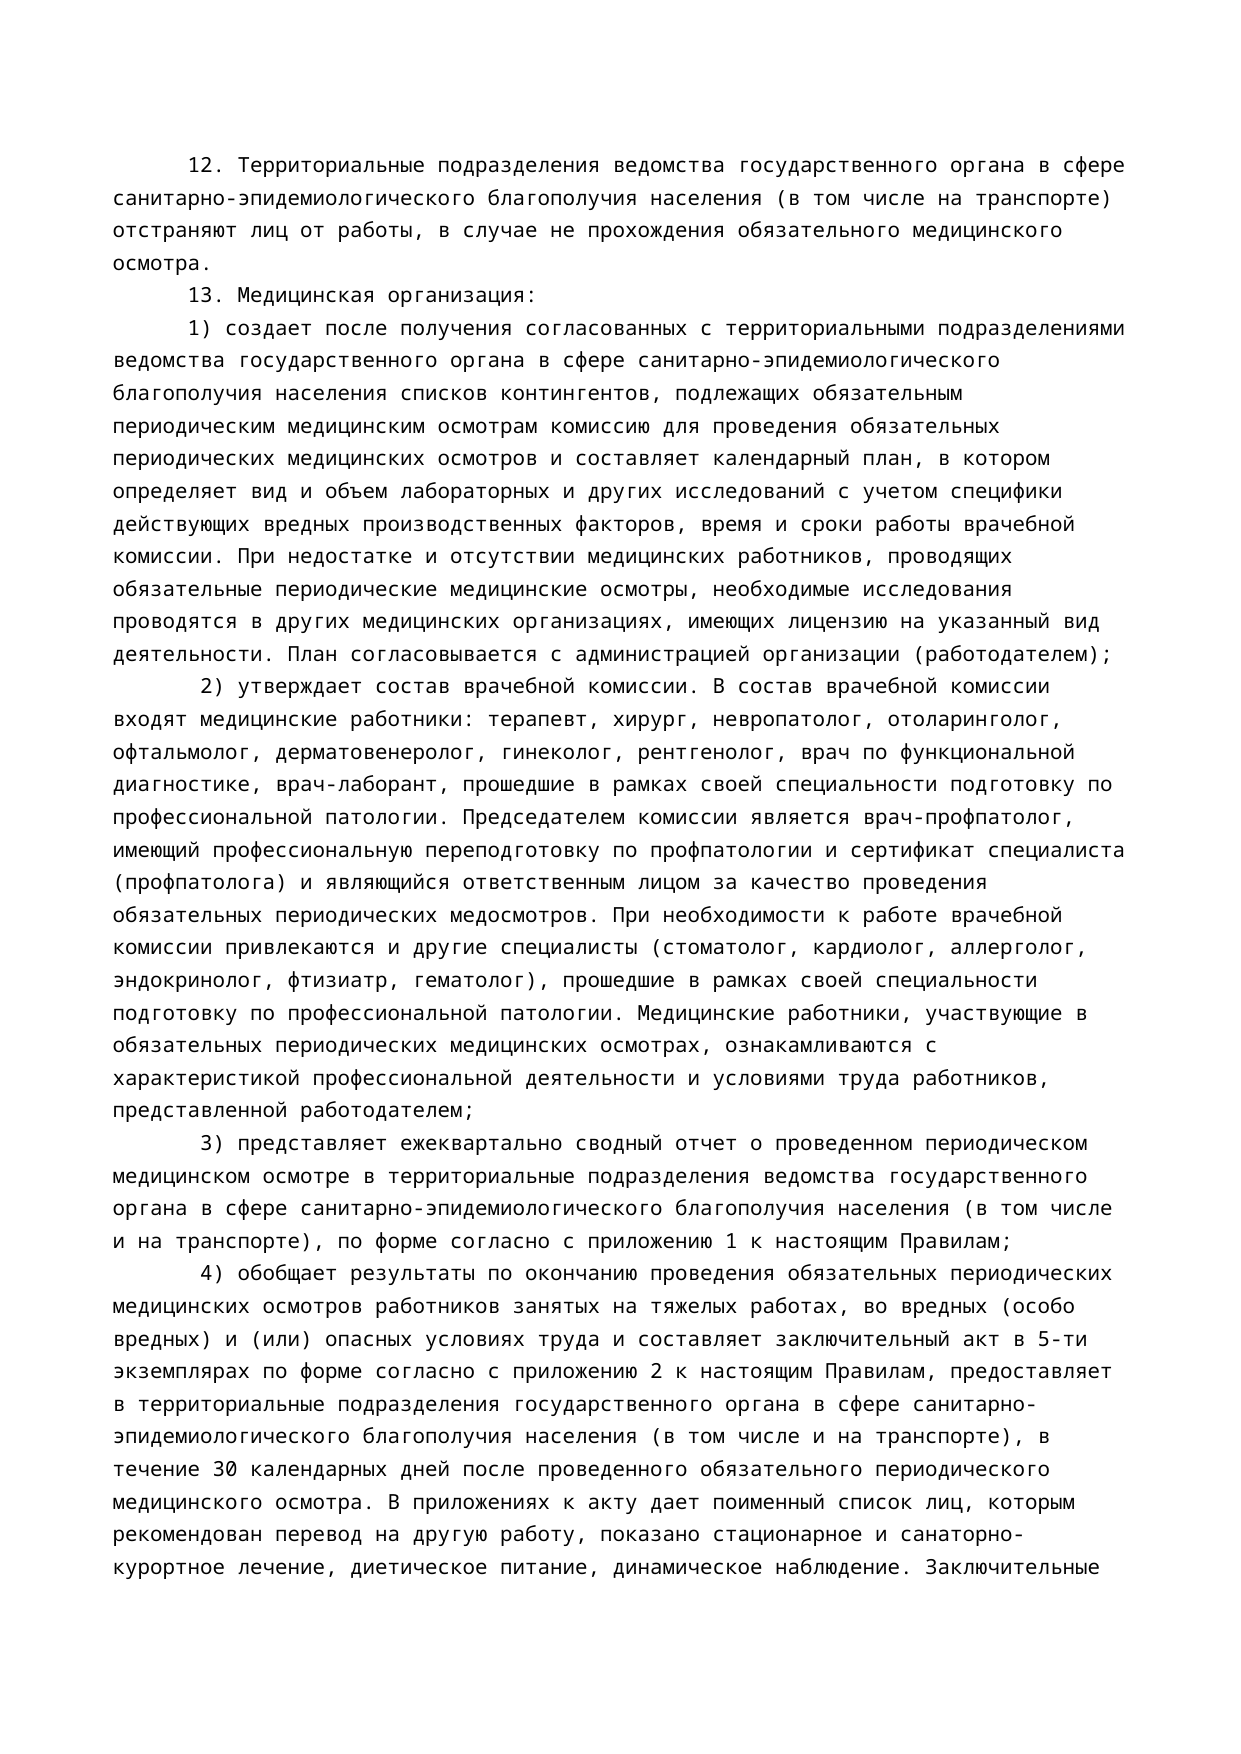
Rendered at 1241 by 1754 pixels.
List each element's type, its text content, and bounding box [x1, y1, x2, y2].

text 12. Территориальные подразделения ведомства государственного органа в сфере санитарно-эпидемиологического благополучия населения (в том числе на транспорте) отстраняют лиц от работы, в случае не прохождения обязательного медицинского осмотра. [112, 150, 1128, 276]
text 2) утверждает состав врачебной комиссии. В состав врачебной комиссии входят медицинские работники: терапевт, хирург, невропатолог, отоларинголог, офтальмолог, дерматовенеролог, гинеколог, рентгенолог, врач по функциональной диагностике, врач-лаборант, прошедшие в рамках своей специальности подготовку по профессиональной патологии. Председателем комиссии является врач-профпатолог, имеющий профессиональную переподготовку по профпатологии и сертификат специалиста (профпатолога) и являющийся ответственным лицом за качество проведения обязательных периодических медосмотров. При необходимости к работе врачебной комиссии привлекаются и другие специалисты (стоматолог, кардиолог, аллерголог, эндокринолог, фтизиатр, гематолог), прошедшие в рамках своей специальности подготовку по профессиональной патологии. Медицинские работники, участвующие в обязательных периодических медицинских осмотрах, ознакамливаются с характеристикой профессиональной деятельности и условиями труда работников, представленной работодателем; [112, 672, 1128, 1124]
text 3) представляет ежеквартально сводный отчет о проведенном периодическом медицинском осмотре в территориальные подразделения ведомства государственного органа в сфере санитарно-эпидемиологического благополучия населения (в том числе и на транспорте), по форме согласно с приложению 1 к настоящим Правилам; [112, 1128, 1128, 1254]
text 13. Медицинская организация: [112, 280, 1128, 309]
text 1) создает после получения согласованных с территориальными подразделениями ведомства государственного органа в сфере санитарно-эпидемиологического благополучия населения списков контингентов, подлежащих обязательным периодическим медицинским осмотрам комиссию для проведения обязательных периодических медицинских осмотров и составляет календарный план, в котором определяет вид и объем лабораторных и других исследований с учетом специфики действующих вредных производственных факторов, время и сроки работы врачебной комиссии. При недостатке и отсутствии медицинских работников, проводящих обязательные периодические медицинские осмотры, необходимые исследования проводятся в других медицинских организациях, имеющих лицензию на указанный вид деятельности. План согласовывается с администрацией организации (работодателем); [112, 313, 1128, 667]
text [112, 1258, 1128, 1580]
